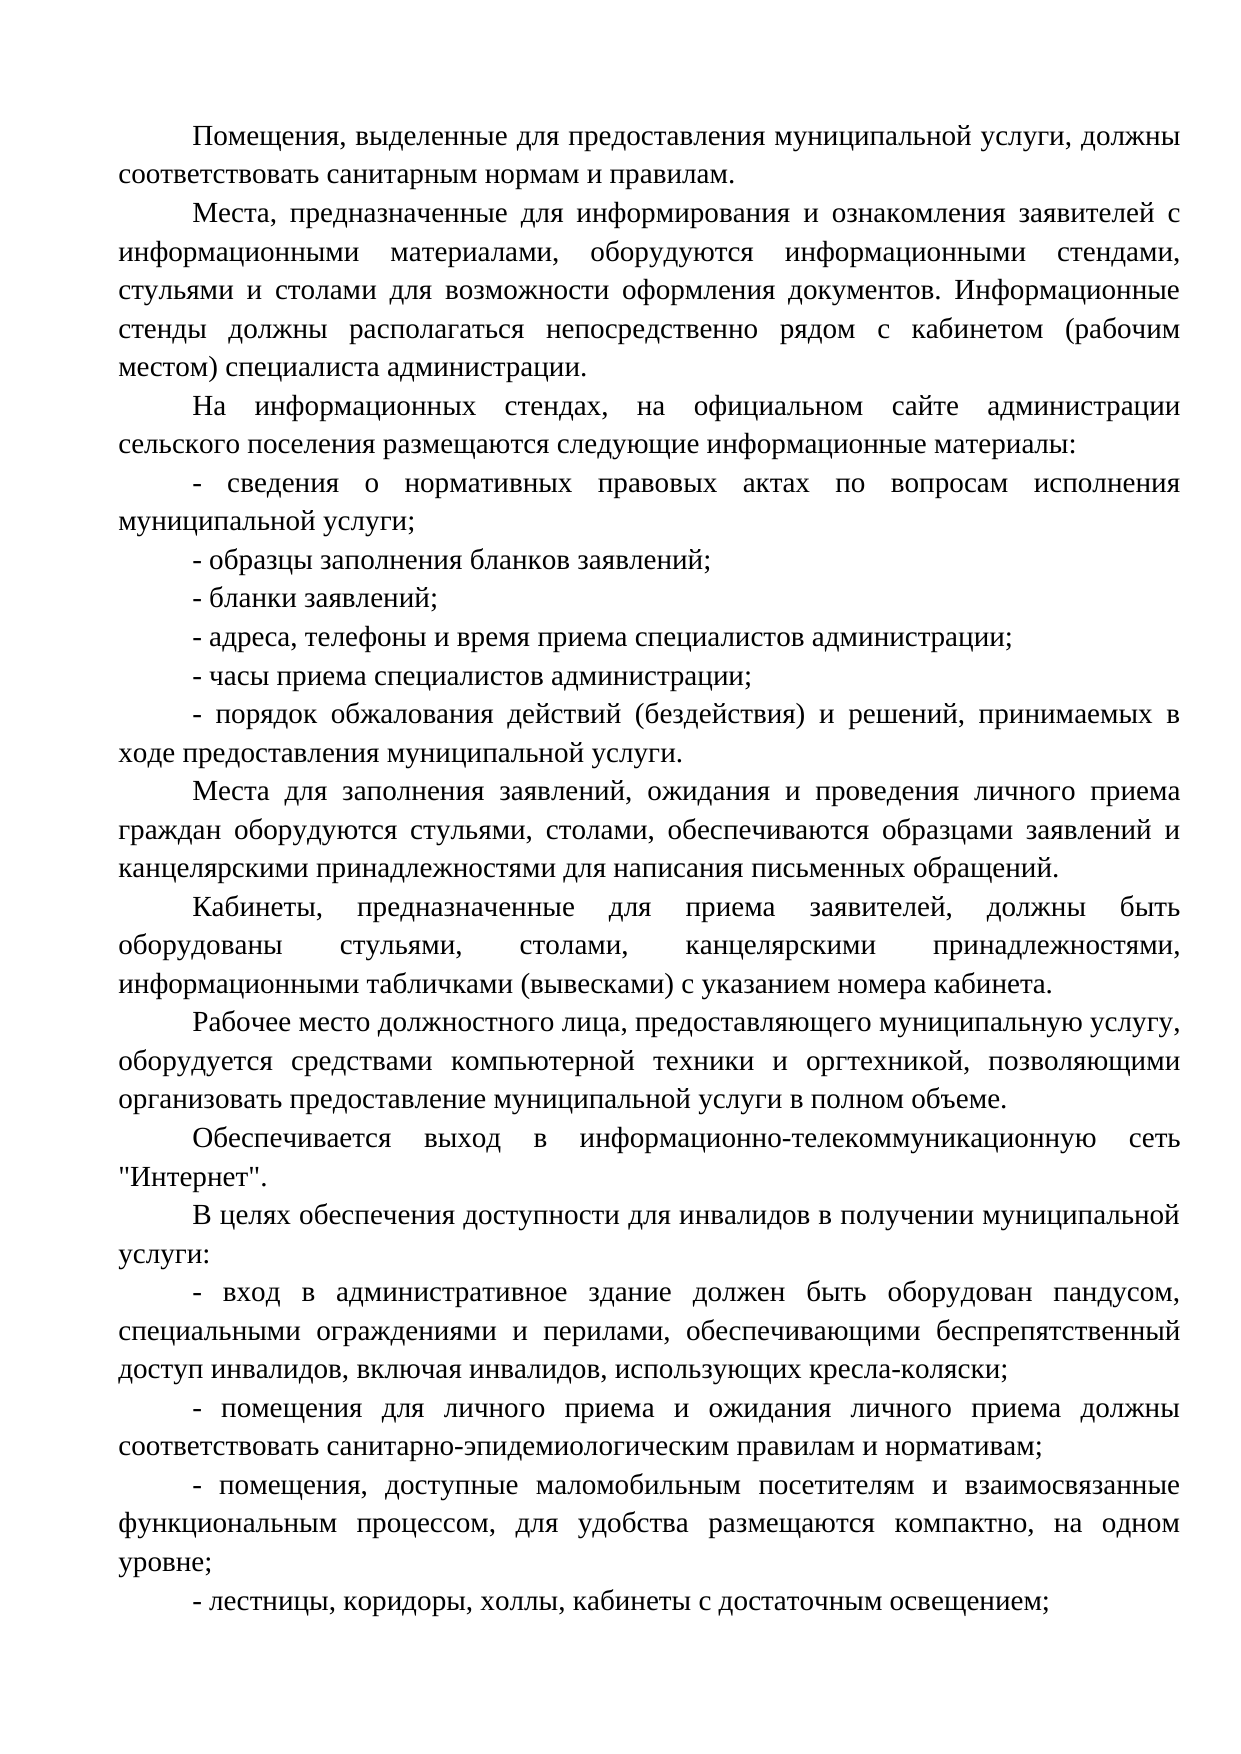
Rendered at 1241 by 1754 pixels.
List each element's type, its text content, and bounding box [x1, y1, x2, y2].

text - бланки заявлений; [118, 581, 1181, 614]
text - часы приема специалистов администрации; [118, 658, 1181, 691]
text - вход в административное здание должен быть оборудован пандусом, специальными ограждениями и перилами, обеспечивающими беспрепятственный доступ инвалидов, включая инвалидов, использующих кресла-коляски; [118, 1274, 1181, 1385]
text - порядок обжалования действий (бездействия) и решений, принимаемых в ходе предоставления муниципальной услуги. [118, 696, 1181, 768]
text - помещения для личного приема и ожидания личного приема должны соответствовать санитарно-эпидемиологическим правилам и нормативам; [118, 1390, 1181, 1462]
text Кабинеты, предназначенные для приема заявителей, должны быть оборудованы стульями, столами, канцелярскими принадлежностями, информационными табличками (вывесками) с указанием номера кабинета. [118, 889, 1181, 999]
text Обеспечивается выход в информационно-телекоммуникационную сеть "Интернет". [118, 1120, 1181, 1192]
text Рабочее место должностного лица, предоставляющего муниципальную услугу, оборудуется средствами компьютерной техники и оргтехникой, позволяющими организовать предоставление муниципальной услуги в полном объеме. [118, 1004, 1181, 1115]
text На информационных стендах, на официальном сайте администрации сельского поселения размещаются следующие информационные материалы: [118, 388, 1181, 460]
text Места, предназначенные для информирования и ознакомления заявителей с информационными материалами, оборудуются информационными стендами, стульями и столами для возможности оформления документов. Информационные стенды должны располагаться непосредственно рядом с кабинетом (рабочим местом) специалиста администрации. [118, 195, 1181, 383]
text Помещения, выделенные для предоставления муниципальной услуги, должны соответствовать санитарным нормам и правилам. [118, 118, 1181, 190]
text - лестницы, коридоры, холлы, кабинеты с достаточным освещением; [118, 1583, 1181, 1616]
text - образцы заполнения бланков заявлений; [118, 542, 1181, 576]
text В целях обеспечения доступности для инвалидов в получении муниципальной услуги: [118, 1197, 1181, 1269]
text Места для заполнения заявлений, ожидания и проведения личного приема граждан оборудуются стульями, столами, обеспечиваются образцами заявлений и канцелярскими принадлежностями для написания письменных обращений. [118, 773, 1181, 884]
text - адреса, телефоны и время приема специалистов администрации; [118, 619, 1181, 653]
text - сведения о нормативных правовых актах по вопросам исполнения муниципальной услуги; [118, 465, 1181, 537]
text - помещения, доступные маломобильным посетителям и взаимосвязанные функциональным процессом, для удобства размещаются компактно, на одном уровне; [118, 1467, 1181, 1578]
